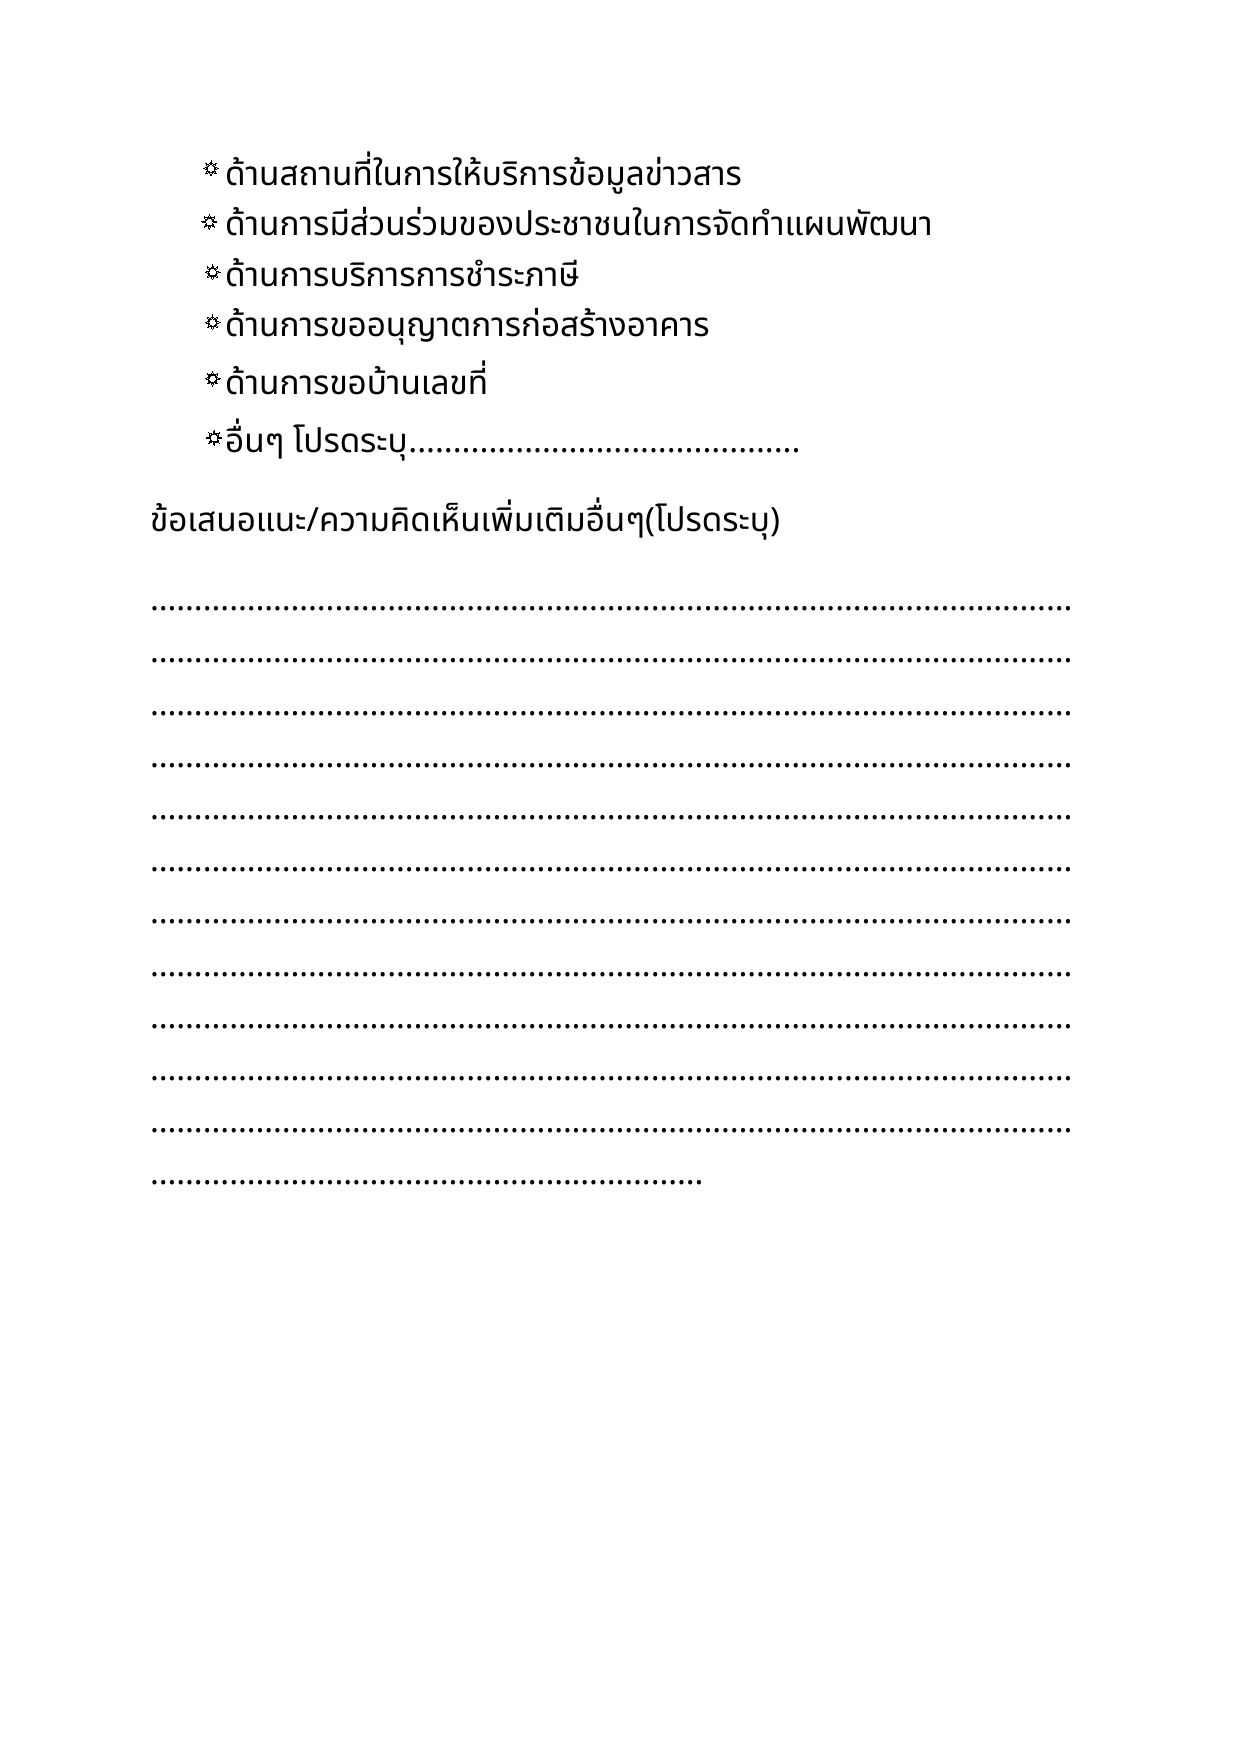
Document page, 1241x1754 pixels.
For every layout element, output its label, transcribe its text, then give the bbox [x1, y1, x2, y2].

text ด้านการมีส่วนร่วมของประชาชนในการจัดทำแผนพัฒนา [150, 200, 1090, 251]
text ด้านการขออนุญาตการก่อสร้างอาคาร [150, 301, 1090, 352]
text ………………………………………………………………………………………………………………………………………………………………………………………………………………………………………………………………………………………………………………………………………………………………………………………………………………………………………………………………………………………………………………………………………………………………………………………………………………………………………………………………………………………………………………………………………………………………………………………………………………………………………………………………………………………………………………………………………………………………………………………………………………………………………………………………………………………………………………………… [150, 575, 1090, 1194]
text ด้านสถานที่ในการให้บริการข้อมูลข่าวสาร [150, 150, 1090, 200]
text อื่นๆ โปรดระบุ............................................ [150, 417, 1090, 468]
text ด้านการบริการการชำระภาษี [150, 251, 1090, 301]
text ข้อเสนอแนะ/ความคิดเห็นเพิ่มเติมอื่นๆ(โปรดระบุ) [150, 496, 1090, 547]
text ด้านการขอบ้านเลขที่ [150, 359, 1090, 409]
